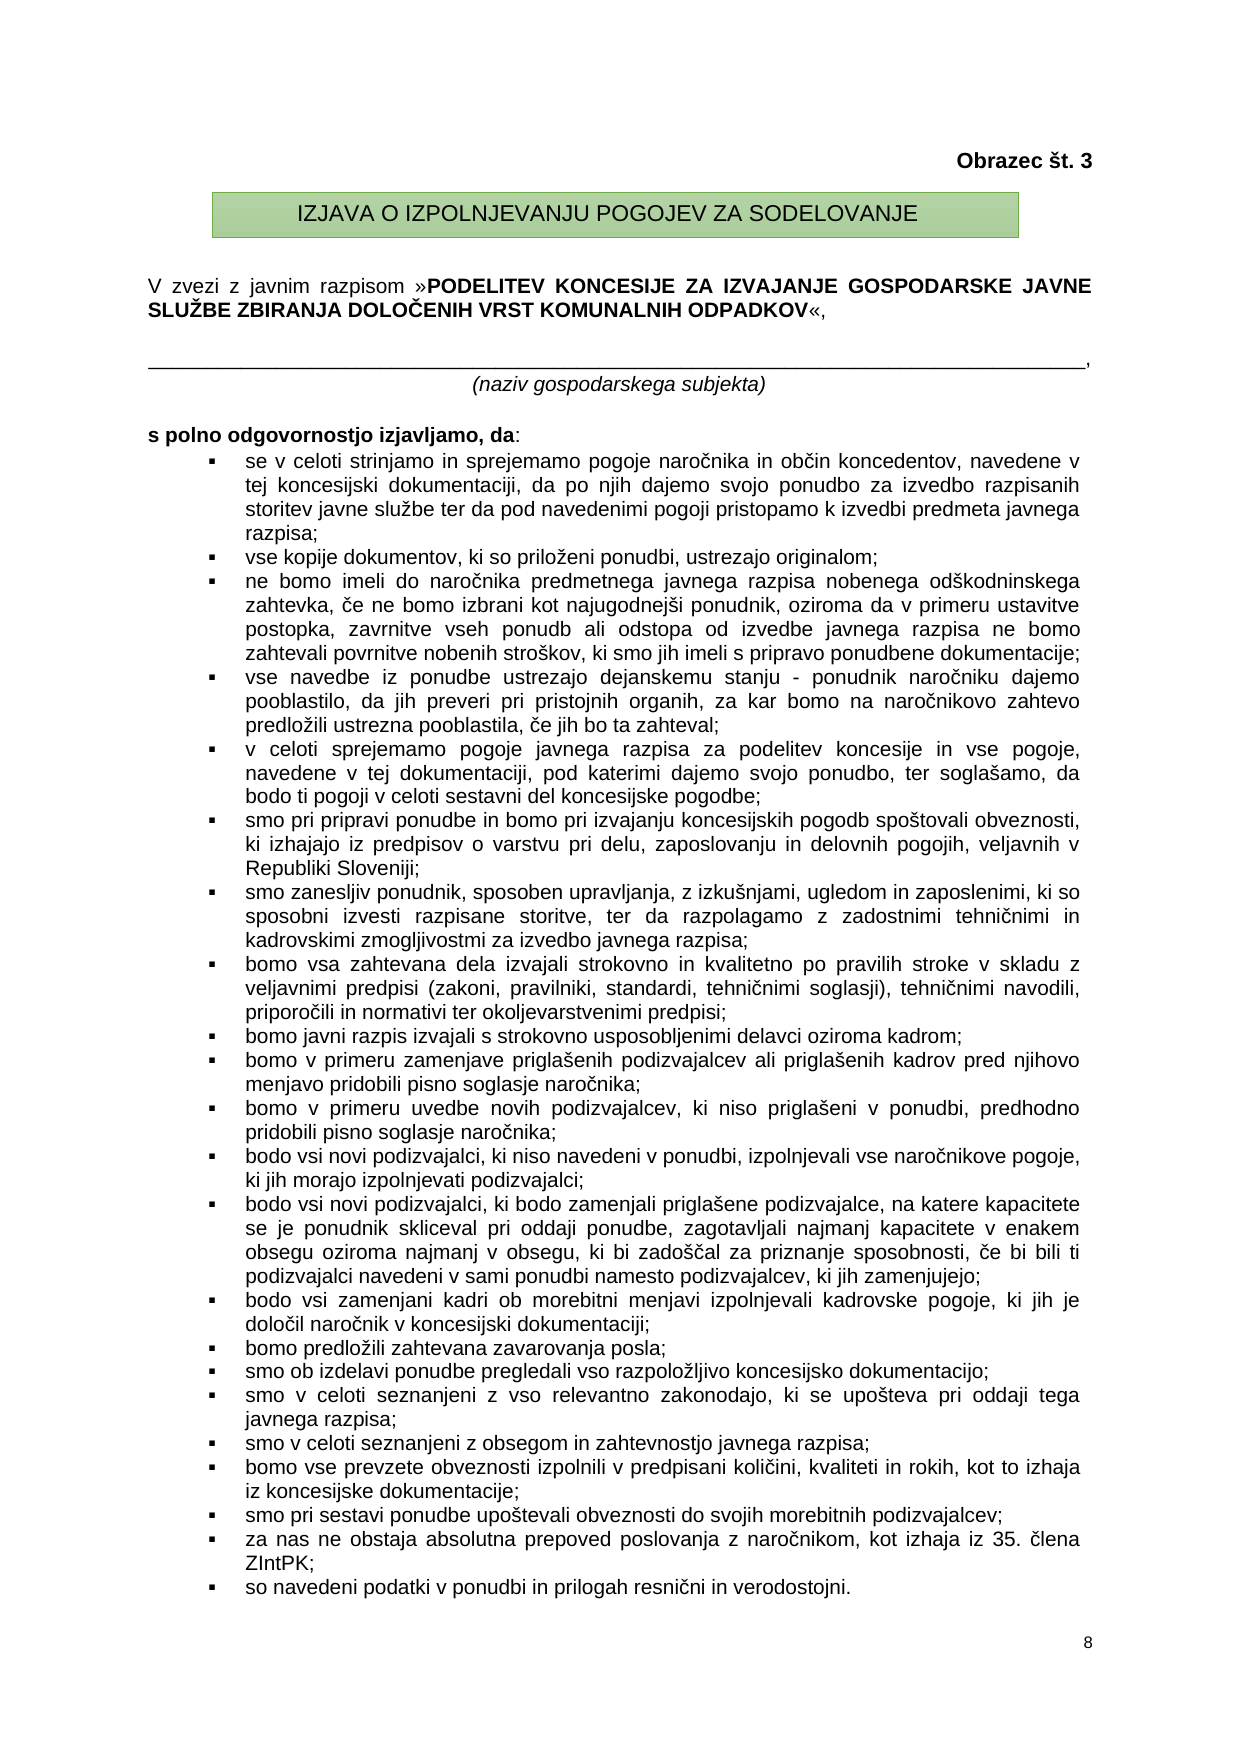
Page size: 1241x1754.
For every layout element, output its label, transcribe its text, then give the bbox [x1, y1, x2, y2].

text _________________________________________________________________________________,(naziv gospodarskega subjekta) [148, 346, 1092, 395]
text Obrazec št. 3 [148, 148, 1092, 173]
text V zvezi z javnim razpisom »PODELITEV KONCESIJE ZA IZVAJANJE GOSPODARSKE JAVNE SLUŽBE ZBIRANJA DOLOČENIH VRST KOMUNALNIH ODPADKOV«, [148, 274, 1092, 322]
text s polno odgovornostjo izjavljamo, da: [148, 423, 1092, 447]
